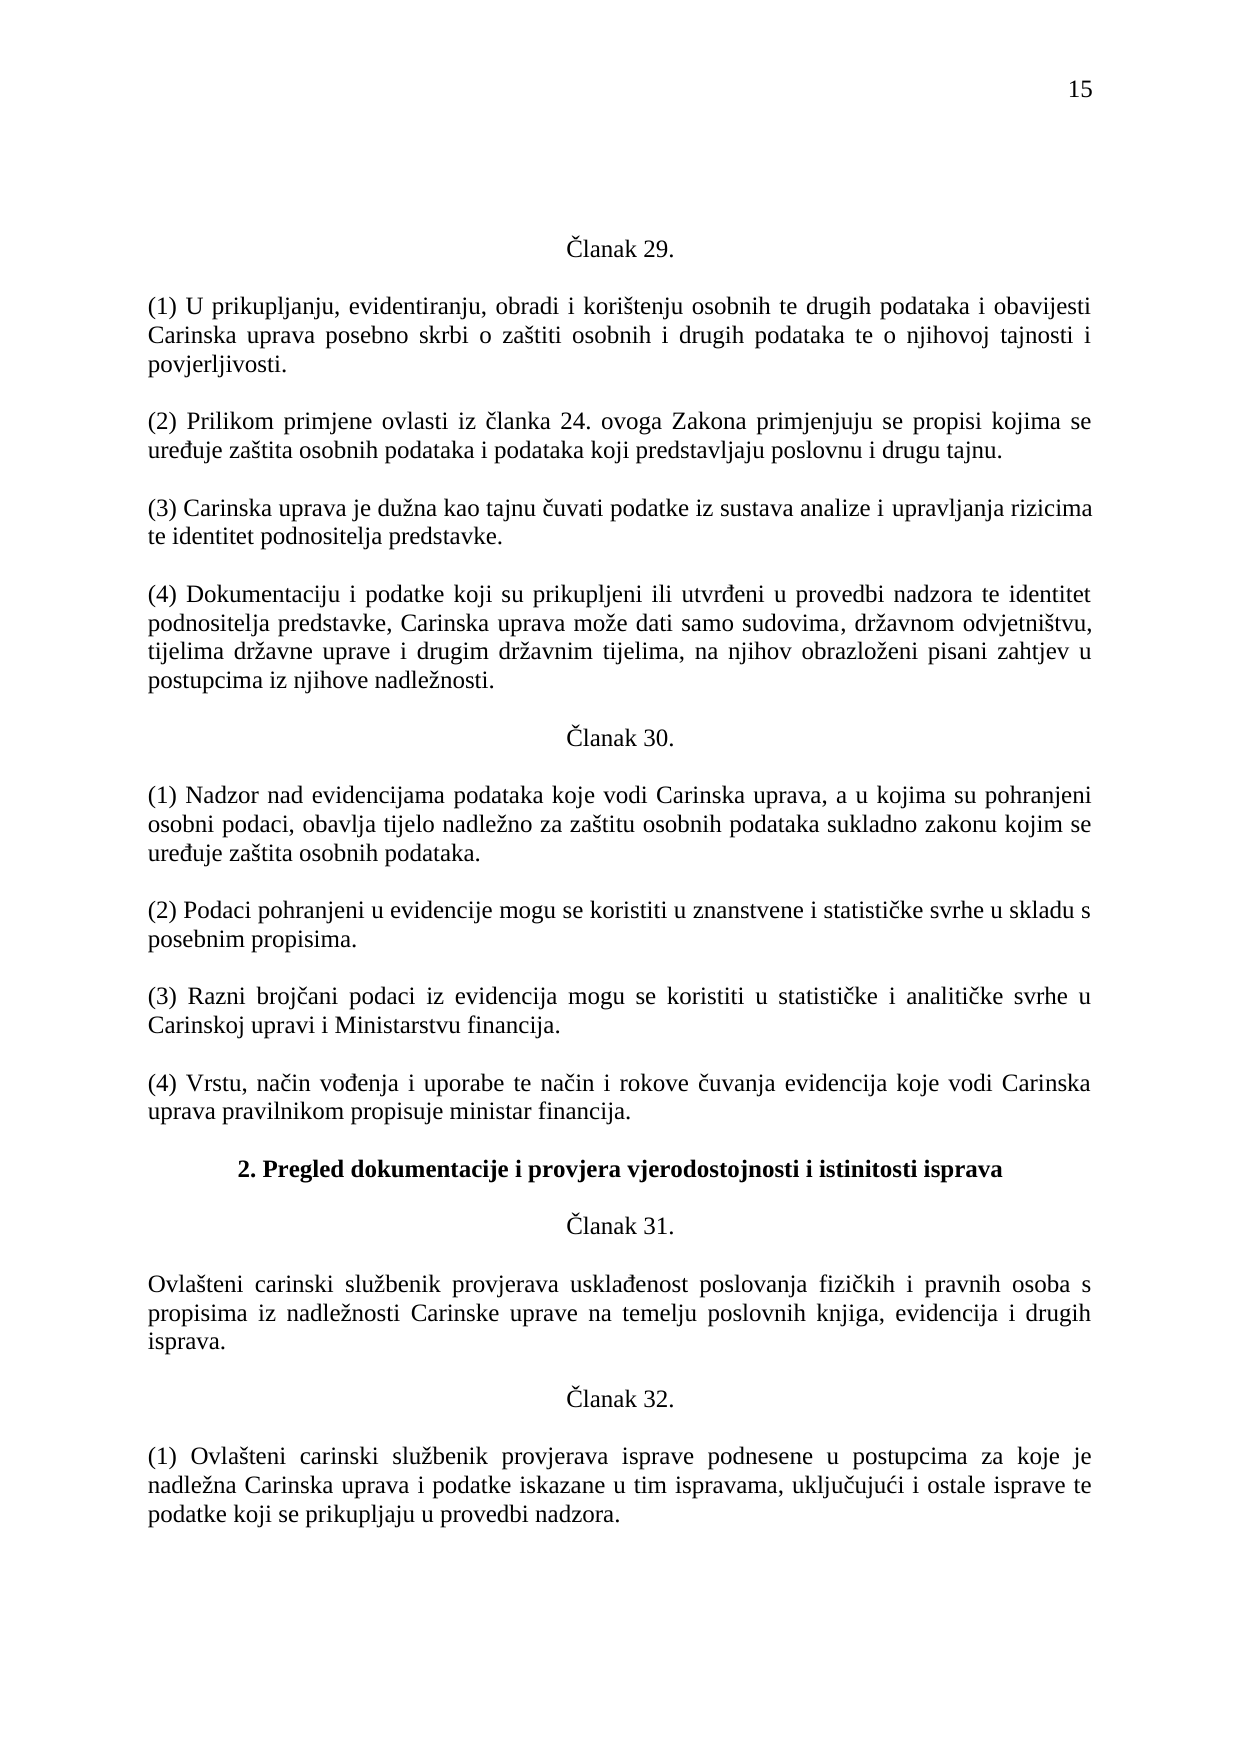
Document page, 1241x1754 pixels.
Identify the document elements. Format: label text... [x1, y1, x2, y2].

text 2. Pregled dokumentacije i provjera vjerodostojnosti i istinitosti isprava [148, 1154, 1093, 1183]
text Članak 32. [148, 1384, 1093, 1413]
text (2) Podaci pohranjeni u evidencije mogu se koristiti u znanstvene i statističke svrhe u skladu s posebnim propisima. [148, 895, 1093, 953]
text Ovlašteni carinski službenik provjerava usklađenost poslovanja fizičkih i pravnih osoba s propisima iz nadležnosti Carinske uprave na temelju poslovnih knjiga, evidencija i drugih isprava. [148, 1269, 1093, 1355]
text Članak 31. [148, 1211, 1093, 1240]
text Članak 29. [148, 234, 1093, 263]
text (1) Ovlašteni carinski službenik provjerava isprave podnesene u postupcima za koje je nadležna Carinska uprava i podatke iskazane u tim ispravama, uključujući i ostale isprave te podatke koji se prikupljaju u provedbi nadzora. [148, 1441, 1093, 1528]
text (2) Prilikom primjene ovlasti iz članka 24. ovoga Zakona primjenjuju se propisi kojima se uređuje zaštita osobnih podataka i podataka koji predstavljaju poslovnu i drugu tajnu. [148, 406, 1093, 464]
text Članak 30. [148, 723, 1093, 751]
text (3) Razni brojčani podaci iz evidencija mogu se koristiti u statističke i analitičke svrhe u Carinskoj upravi i Ministarstvu financija. [148, 981, 1093, 1039]
text (3) Carinska uprava je dužna kao tajnu čuvati podatke iz sustava analize i upravljanja rizicima te identitet podnositelja predstavke. [148, 493, 1093, 550]
text (4) Vrstu, način vođenja i uporabe te način i rokove čuvanja evidencija koje vodi Carinska uprava pravilnikom propisuje ministar financija. [148, 1068, 1093, 1125]
text (4) Dokumentaciju i podatke koji su prikupljeni ili utvrđeni u provedbi nadzora te identitet podnositelja predstavke, Carinska uprava može dati samo sudovima, državnom odvjetništvu, tijelima državne uprave i drugim državnim tijelima, na njihov obrazloženi pisani zahtjev u postupcima iz njihove nadležnosti. [148, 579, 1093, 694]
text (1) Nadzor nad evidencijama podataka koje vodi Carinska uprava, a u kojima su pohranjeni osobni podaci, obavlja tijelo nadležno za zaštitu osobnih podataka sukladno zakonu kojim se uređuje zaštita osobnih podataka. [148, 780, 1093, 866]
text (1) U prikupljanju, evidentiranju, obradi i korištenju osobnih te drugih podataka i obavijesti Carinska uprava posebno skrbi o zaštiti osobnih i drugih podataka te o njihovoj tajnosti i povjerljivosti. [148, 291, 1093, 378]
